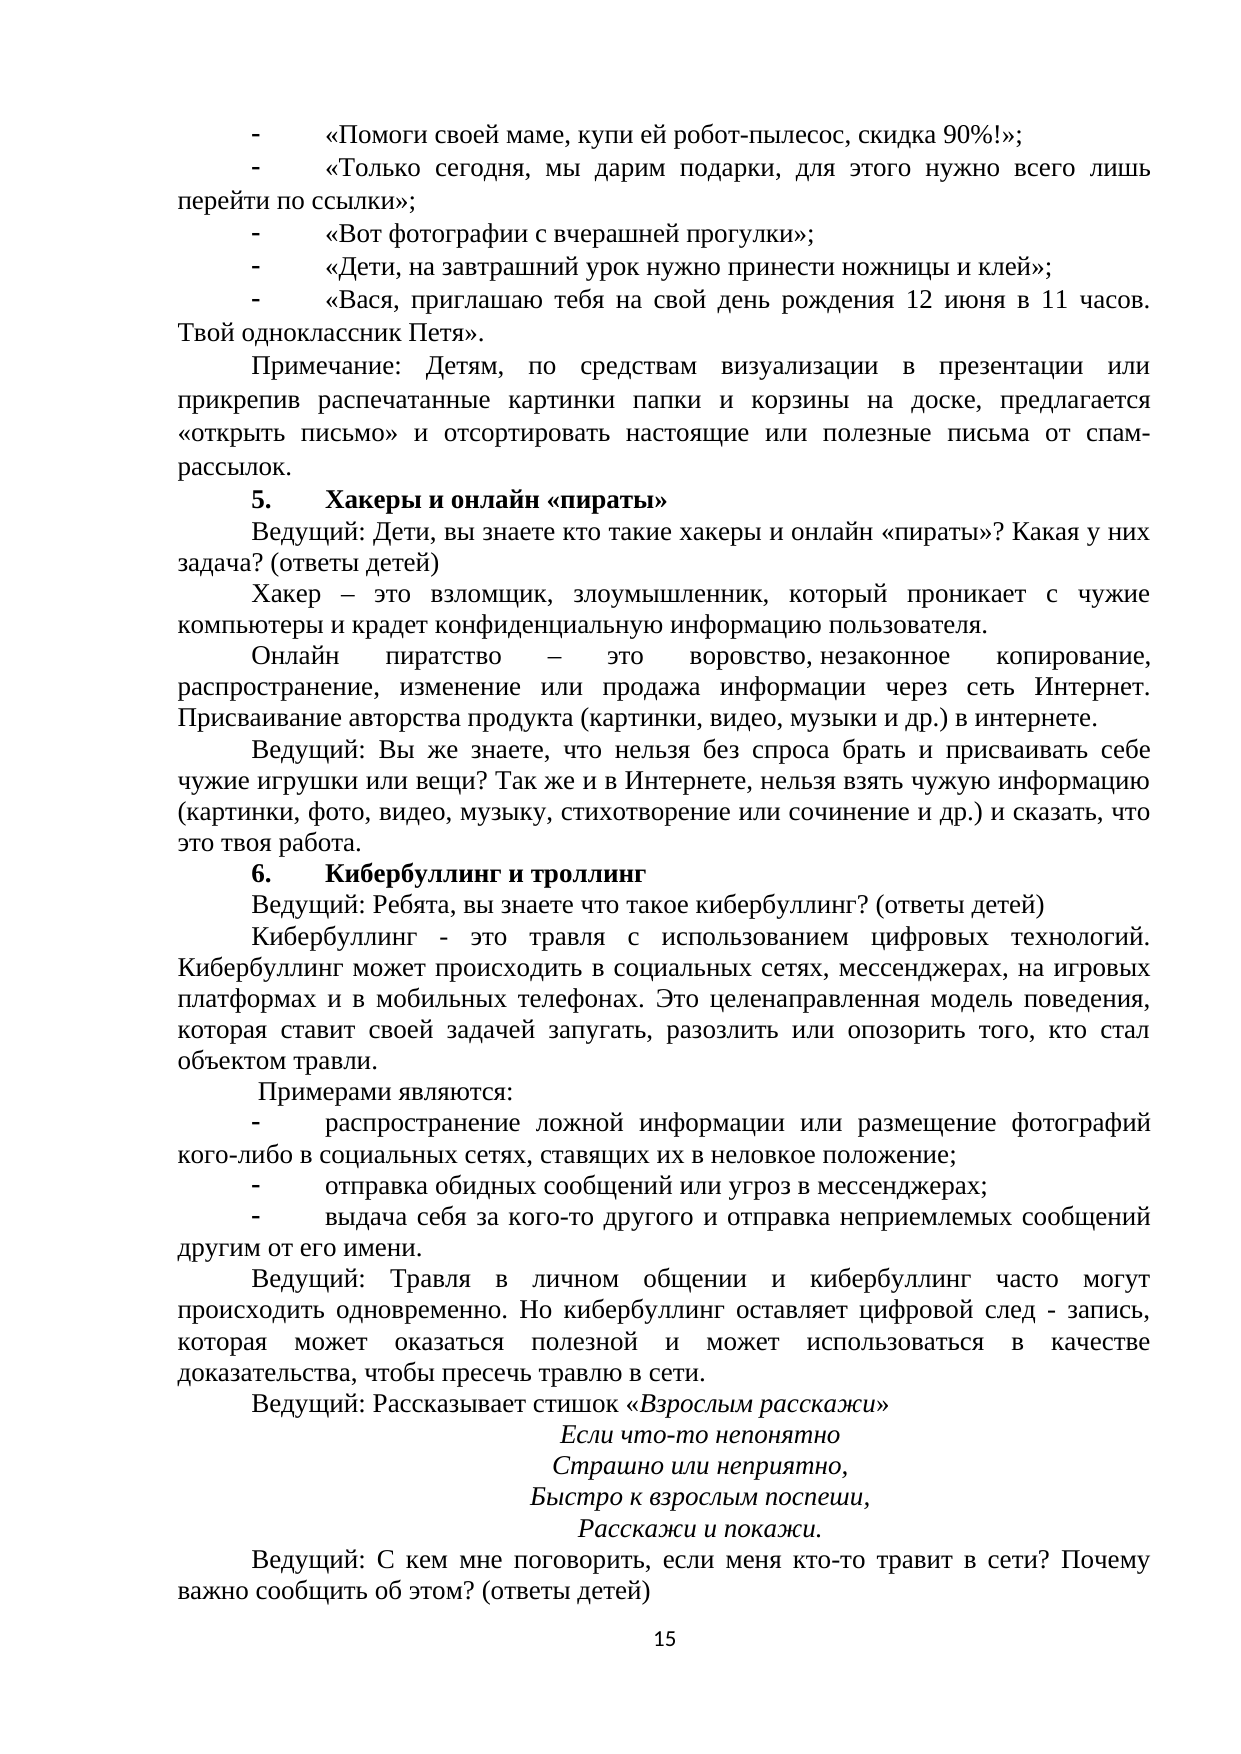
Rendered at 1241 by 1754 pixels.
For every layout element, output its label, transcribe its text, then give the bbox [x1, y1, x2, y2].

list распространение ложной информации или размещение фотографий кого-либо в социальных сетях, ставящих их в неловкое положение; [177, 1106, 1152, 1169]
list Хакеры и онлайн «пираты» [177, 483, 1152, 515]
list «Дети, на завтрашний урок нужно принести ножницы и клей»; [177, 250, 1152, 282]
list Кибербуллинг и троллинг [177, 857, 1152, 888]
list «Вася, приглашаю тебя на свой день рождения 12 июня в 11 часов. Твой одноклассник Петя». [177, 283, 1152, 348]
text Ведущий: Вы же знаете, что нельзя без спроса брать и присваивать себе чужие игрушки или вещи? Так же и в Интернете, нельзя взять чужую информацию (картинки, фото, видео, музыку, стихотворение или сочинение и др.) и сказать, что это твоя работа. [177, 733, 1152, 857]
text Ведущий: Ребята, вы знаете что такое кибербуллинг? (ответы детей) [177, 888, 1152, 919]
text Ведущий: Травля в личном общении и кибербуллинг часто могут происходить одновременно. Но кибербуллинг оставляет цифровой след - запись, которая может оказаться полезной и может использоваться в качестве доказательства, чтобы пресечь травлю в сети. [177, 1262, 1152, 1387]
list «Помоги своей маме, купи ей робот-пылесос, скидка 90%!»; [177, 118, 1152, 149]
text Ведущий: С кем мне поговорить, если меня кто-то травит в сети? Почему важно сообщить об этом? (ответы детей) [177, 1543, 1152, 1605]
text Расскажи и покажи. [177, 1512, 1152, 1543]
list «Только сегодня, мы дарим подарки, для этого нужно всего лишь перейти по ссылки»; [177, 151, 1152, 215]
text Примечание: Детям, по средствам визуализации в презентации или прикрепив распечатанные картинки папки и корзины на доске, предлагается «открыть письмо» и отсортировать настоящие или полезные письма от спам-рассылок. [177, 349, 1152, 481]
list отправка обидных сообщений или угроз в мессенджерах; [177, 1169, 1152, 1200]
list выдача себя за кого-то другого и отправка неприемлемых сообщений другим от его имени. [177, 1200, 1152, 1262]
text Ведущий: Рассказывает стишок «Взрослым расскажи» [177, 1387, 1152, 1418]
text Страшно или неприятно, [177, 1449, 1152, 1481]
text Ведущий: Дети, вы знаете кто такие хакеры и онлайн «пираты»? Какая у них задача? (ответы детей) [177, 515, 1152, 577]
text Кибербуллинг - это травля с использованием цифровых технологий. Кибербуллинг может происходить в социальных сетях, мессенджерах, на игровых платформах и в мобильных телефонах. Это целенаправленная модель поведения, которая ставит своей задачей запугать, разозлить или опозорить того, кто стал объектом травли. [177, 919, 1152, 1075]
text Хакер – это взломщик, злоумышленник, который проникает с чужие компьютеры и крадет конфиденциальную информацию пользователя. [177, 577, 1152, 639]
text Онлайн пиратство – это воровство, незаконное копирование, распространение, изменение или продажа информации через сеть Интернет. Присваивание авторства продукта (картинки, видео, музыки и др.) в интернете. [177, 639, 1152, 733]
text Примерами являются: [177, 1075, 1152, 1106]
list «Вот фотографии с вчерашней прогулки»; [177, 217, 1152, 248]
text Быстро к взрослым поспеши, [177, 1481, 1152, 1512]
text Если что-то непонятно [177, 1418, 1152, 1449]
